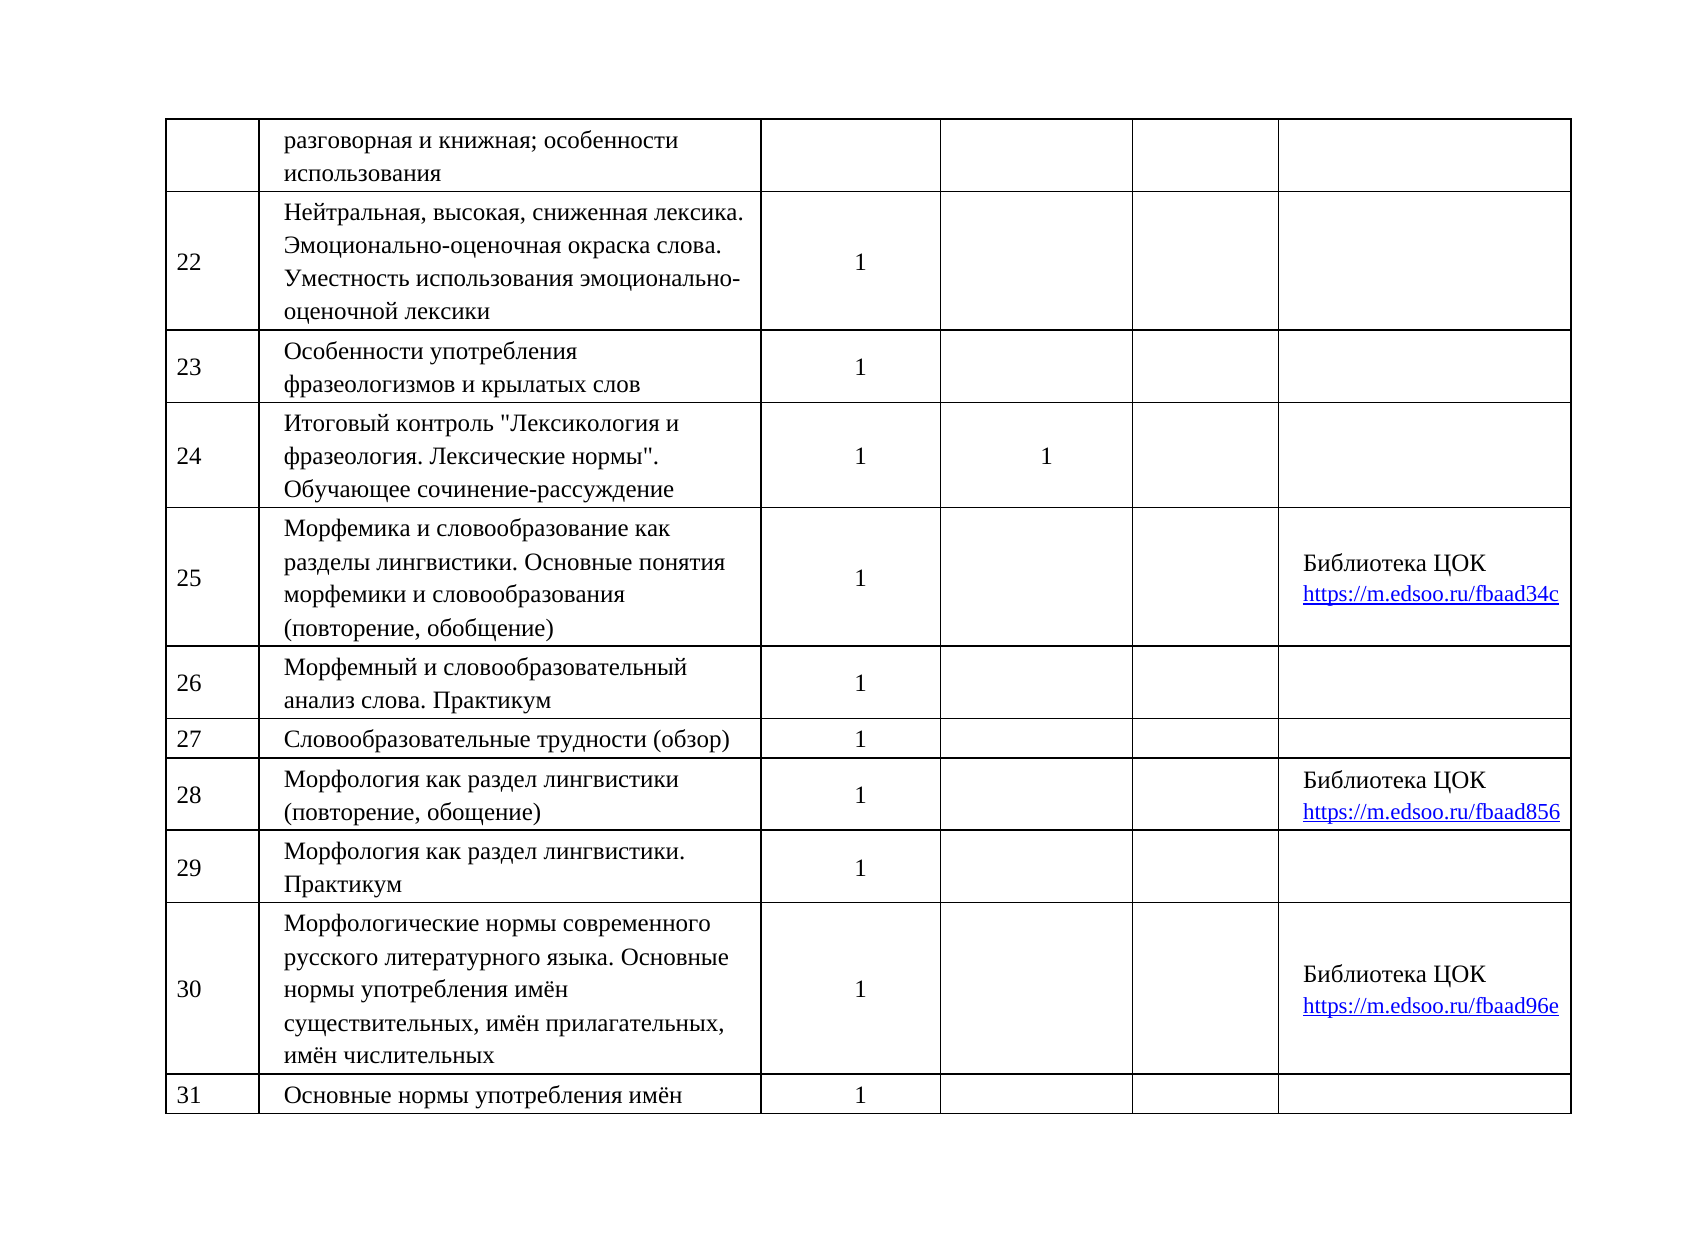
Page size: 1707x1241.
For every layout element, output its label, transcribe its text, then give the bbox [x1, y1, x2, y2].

table_cell [1133, 831, 1278, 902]
table_cell [941, 331, 1132, 401]
table_cell [1279, 831, 1570, 902]
table_cell Морфология как раздел лингвистики. Практикум [260, 831, 760, 902]
table_cell 1 [762, 759, 940, 829]
table_cell 1 [762, 831, 940, 902]
table_cell [1133, 192, 1278, 329]
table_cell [260, 120, 760, 191]
table_cell [941, 759, 1132, 829]
table_cell [1279, 719, 1570, 757]
table_cell 1 [762, 647, 940, 718]
table_cell Библиотека ЦОК https://m.edsoo.ru/fbaad856 [1279, 759, 1570, 829]
table_cell Морфемный и словообразовательный анализ слова. Практикум [260, 647, 760, 718]
table_cell Морфология как раздел лингвистики (повторение, обощение) [260, 759, 760, 829]
table_cell [1133, 331, 1278, 401]
table_cell [1279, 192, 1570, 329]
table_cell [1279, 403, 1570, 507]
table_cell Морфологические нормы современного русского литературного языка. Основные нормы употребления имён существительных, имён прилагательных, имён числительных [260, 903, 760, 1073]
table_cell [941, 831, 1132, 902]
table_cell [260, 1075, 760, 1113]
table_cell [1133, 403, 1278, 507]
table_cell [1133, 719, 1278, 757]
table_cell [941, 508, 1132, 645]
table_cell Особенности употребления фразеологизмов и крылатых слов [260, 331, 760, 401]
table_cell 29 [167, 831, 258, 902]
table_cell Библиотека ЦОК https://m.edsoo.ru/fbaad96e [1279, 903, 1570, 1073]
table_cell [1279, 647, 1570, 718]
table_cell [1133, 508, 1278, 645]
table_cell [1133, 120, 1278, 191]
table_cell [941, 192, 1132, 329]
table_cell [1133, 647, 1278, 718]
table_cell 1 [762, 719, 940, 757]
table_cell 28 [167, 759, 258, 829]
table_cell 1 [762, 120, 940, 191]
table_cell 21 [167, 120, 258, 191]
table_cell 1 [762, 508, 940, 645]
table_cell 25 [167, 508, 258, 645]
table_cell [1133, 759, 1278, 829]
table_cell [941, 719, 1132, 757]
table_cell 22 [167, 192, 258, 329]
table_cell 1 [941, 403, 1132, 507]
table_cell 1 [762, 903, 940, 1073]
table_cell 30 [167, 903, 258, 1073]
table_cell 1 [762, 331, 940, 401]
table_cell [1279, 120, 1570, 191]
table_cell Словообразовательные трудности (обзор) [260, 719, 760, 757]
table_cell [1133, 903, 1278, 1073]
table_cell [941, 120, 1132, 191]
table_cell Итоговый контроль "Лексикология и фразеология. Лексические нормы". Обучающее сочинение-рассуждение [260, 403, 760, 507]
table_cell 1 [762, 403, 940, 507]
table_cell [1279, 1075, 1570, 1113]
table_cell 23 [167, 331, 258, 401]
table_cell [1279, 331, 1570, 401]
table_cell [1133, 1075, 1278, 1113]
table_cell 26 [167, 647, 258, 718]
table_cell 1 [762, 192, 940, 329]
table_cell [941, 1075, 1132, 1113]
table_cell 1 [762, 1075, 940, 1113]
table_cell 24 [167, 403, 258, 507]
table_cell Библиотека ЦОК https://m.edsoo.ru/fbaad34c [1279, 508, 1570, 645]
table_cell 31 [167, 1075, 258, 1113]
table_cell [941, 647, 1132, 718]
table_cell [941, 903, 1132, 1073]
table_cell Морфемика и словообразование как разделы лингвистики. Основные понятия морфемики и словообразования (повторение, обобщение) [260, 508, 760, 645]
table_cell Нейтральная, высокая, сниженная лексика. Эмоционально-оценочная окраска слова. Уместность использования эмоционально-оценочной лексики [260, 192, 760, 329]
table_cell 27 [167, 719, 258, 757]
